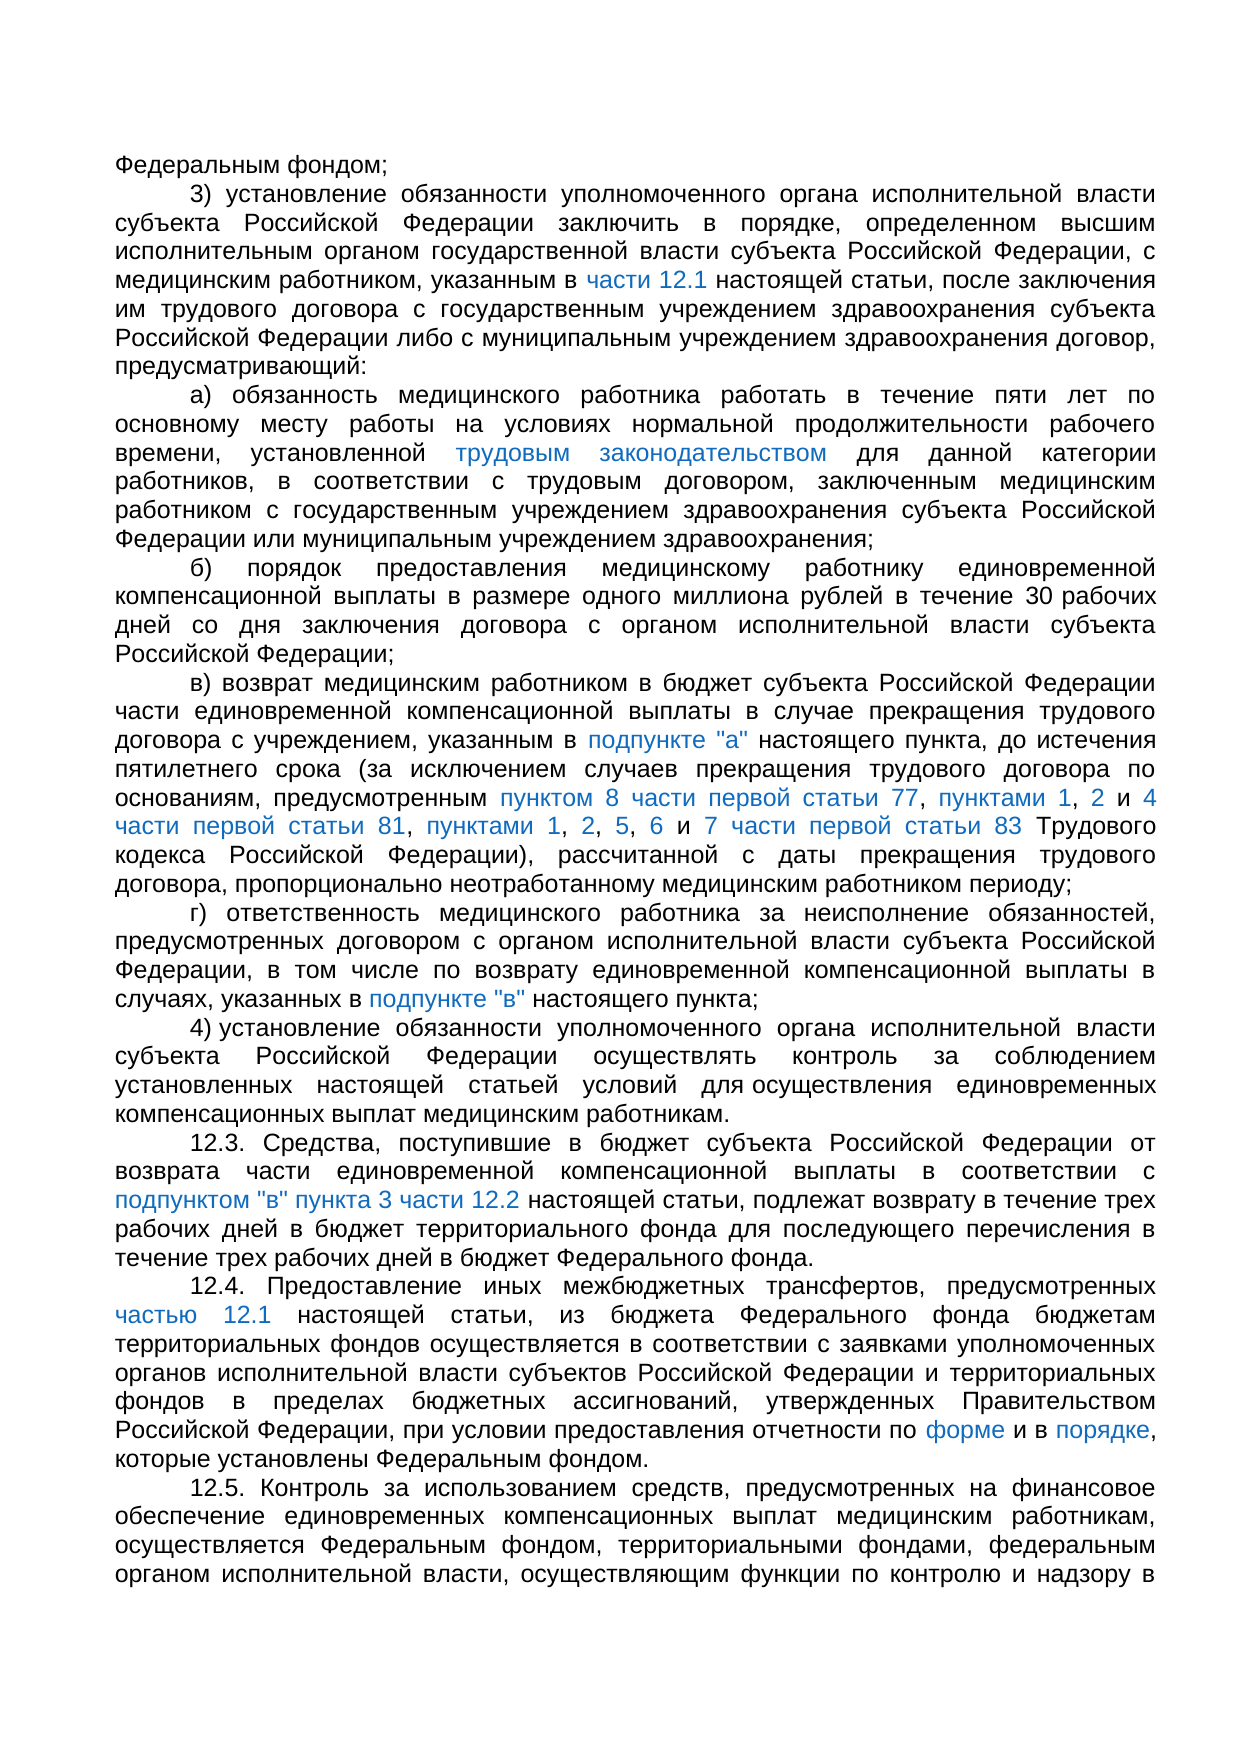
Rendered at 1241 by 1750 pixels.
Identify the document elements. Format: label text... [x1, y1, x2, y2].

text в) возврат медицинским работником в бюджет субъекта Российской Федерации части единовременной компенсационной выплаты в случае прекращения трудового договора с учреждением, указанным в подпункте "а" настоящего пункта, до истечения пятилетнего срока (за исключением случаев прекращения трудового договора по основаниям, предусмотренным пунктом 8 части первой статьи 77, пунктами 1, 2 и 4 части первой статьи 81, пунктами 1, 2, 5, 6 и 7 части первой статьи 83 Трудового кодекса Российской Федерации), рассчитанной с даты прекращения трудового договора, пропорционально неотработанному медицинским работником периоду; [114, 667, 1157, 897]
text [114, 1472, 1157, 1587]
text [114, 150, 1157, 179]
text а) обязанность медицинского работника работать в течение пяти лет по основному месту работы на условиях нормальной продолжительности рабочего времени, установленной трудовым законодательством для данной категории работников, в соответствии с трудовым договором, заключенным медицинским работником с государственным учреждением здравоохранения субъекта Российской Федерации или муниципальным учреждением здравоохранения; [114, 380, 1157, 552]
text 3) установление обязанности уполномоченного органа исполнительной власти субъекта Российской Федерации заключить в порядке, определенном высшим исполнительным органом государственной власти субъекта Российской Федерации, с медицинским работником, указанным в части 12.1 настоящей статьи, после заключения им трудового договора с государственным учреждением здравоохранения субъекта Российской Федерации либо с муниципальным учреждением здравоохранения договор, предусматривающий: [114, 179, 1157, 380]
text б) порядок предоставления медицинскому работнику единовременной компенсационной выплаты в размере одного миллиона рублей в течение 30 рабочих дней со дня заключения договора с органом исполнительной власти субъекта Российской Федерации; [114, 552, 1157, 667]
text 4) установление обязанности уполномоченного органа исполнительной власти субъекта Российской Федерации осуществлять контроль за соблюдением установленных настоящей статьей условий для осуществления единовременных компенсационных выплат медицинским работникам. [114, 1012, 1157, 1127]
text 12.4. Предоставление иных межбюджетных трансфертов, предусмотренных частью 12.1 настоящей статьи, из бюджета Федерального фонда бюджетам территориальных фондов осуществляется в соответствии с заявками уполномоченных органов исполнительной власти субъектов Российской Федерации и территориальных фондов в пределах бюджетных ассигнований, утвержденных Правительством Российской Федерации, при условии предоставления отчетности по форме и в порядке, которые установлены Федеральным фондом. [114, 1271, 1157, 1472]
text 12.3. Средства, поступившие в бюджет субъекта Российской Федерации от возврата части единовременной компенсационной выплаты в соответствии с подпунктом "в" пункта 3 части 12.2 настоящей статьи, подлежат возврату в течение трех рабочих дней в бюджет территориального фонда для последующего перечисления в течение трех рабочих дней в бюджет Федерального фонда. [114, 1127, 1157, 1271]
text г) ответственность медицинского работника за неисполнение обязанностей, предусмотренных договором с органом исполнительной власти субъекта Российской Федерации, в том числе по возврату единовременной компенсационной выплаты в случаях, указанных в подпункте "в" настоящего пункта; [114, 897, 1157, 1012]
